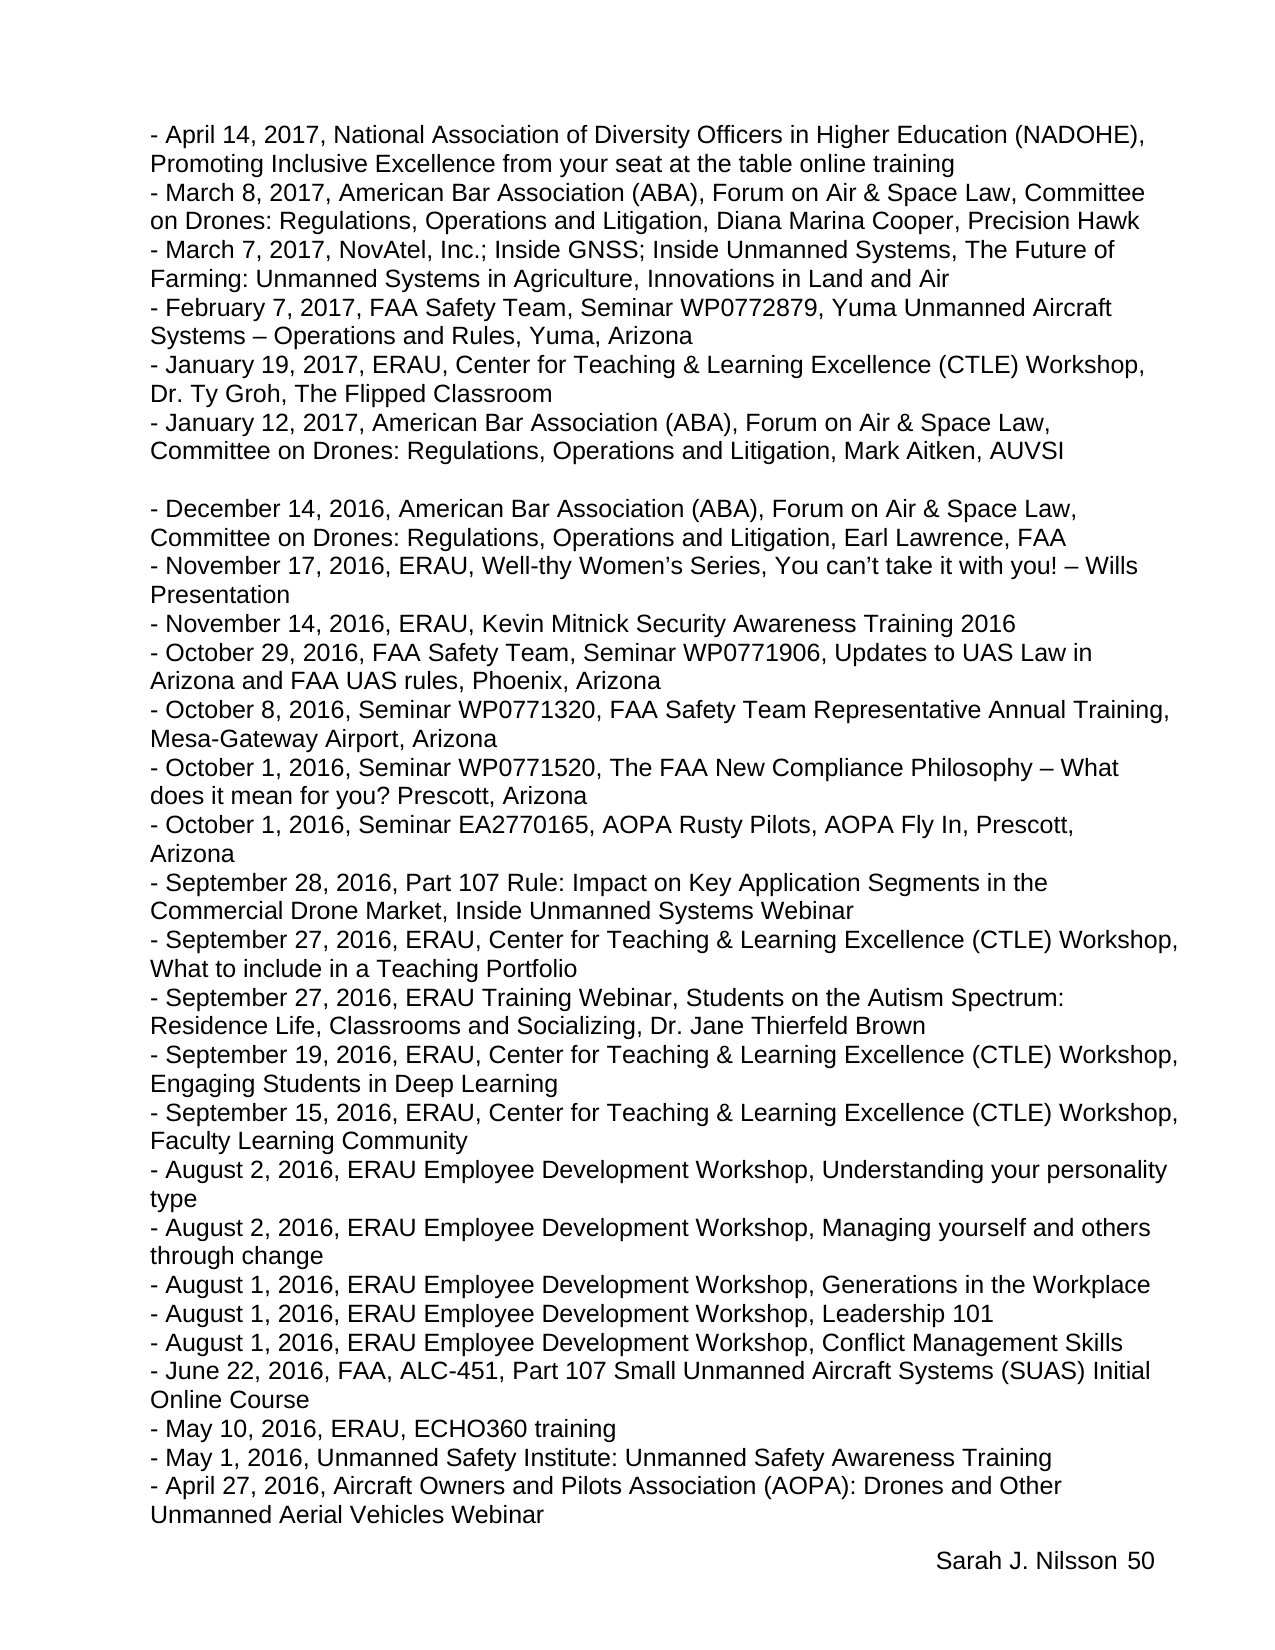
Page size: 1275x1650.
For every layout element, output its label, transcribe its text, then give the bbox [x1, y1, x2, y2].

text - October 8, 2016, Seminar WP0771320, FAA Safety Team Representative Annual Training, Mesa-Gateway Airport, Arizona [150, 695, 1185, 752]
text - February 7, 2017, FAA Safety Team, Seminar WP0772879, Yuma Unmanned Aircraft Systems – Operations and Rules, Yuma, Arizona [150, 292, 1155, 350]
text - December 14, 2016, American Bar Association (ABA), Forum on Air & Space Law, Committee on Drones: Regulations, Operations and Litigation, Earl Lawrence, FAA [150, 494, 1155, 551]
text - August 1, 2016, ERAU Employee Development Workshop, Leadership 101 [150, 1299, 1185, 1327]
text - May 1, 2016, Unmanned Safety Institute: Unmanned Safety Awareness Training [150, 1442, 1185, 1471]
text - October 1, 2016, Seminar WP0771520, The FAA New Compliance Philosophy – What does it mean for you? Prescott, Arizona [150, 752, 1155, 810]
text - August 2, 2016, ERAU Employee Development Workshop, Understanding your personality type [150, 1155, 1185, 1212]
text - March 7, 2017, NovAtel, Inc.; Inside GNSS; Inside Unmanned Systems, The Future of Farming: Unmanned Systems in Agriculture, Innovations in Land and Air [150, 235, 1155, 292]
text - November 17, 2016, ERAU, Well-thy Women’s Series, You can’t take it with you! – Wills Presentation [150, 551, 1155, 609]
text - May 10, 2016, ERAU, ECHO360 training [150, 1414, 1155, 1442]
text - March 8, 2017, American Bar Association (ABA), Forum on Air & Space Law, Committee on Drones: Regulations, Operations and Litigation, Diana Marina Cooper, Precision Hawk [150, 177, 1155, 235]
text - June 22, 2016, FAA, ALC-451, Part 107 Small Unmanned Aircraft Systems (SUAS) Initial Online Course [150, 1356, 1155, 1414]
text - September 27, 2016, ERAU, Center for Teaching & Learning Excellence (CTLE) Workshop, What to include in a Teaching Portfolio [150, 925, 1185, 982]
text - October 1, 2016, Seminar EA2770165, AOPA Rusty Pilots, AOPA Fly In, Prescott, Arizona [150, 810, 1155, 867]
text - April 14, 2017, National Association of Diversity Officers in Higher Education (NADOHE), Promoting Inclusive Excellence from your seat at the table online training [150, 120, 1155, 177]
text - September 19, 2016, ERAU, Center for Teaching & Learning Excellence (CTLE) Workshop, Engaging Students in Deep Learning [150, 1040, 1185, 1097]
text - April 27, 2016, Aircraft Owners and Pilots Association (AOPA): Drones and Other Unmanned Aerial Vehicles Webinar [150, 1471, 1185, 1529]
text - November 14, 2016, ERAU, Kevin Mitnick Security Awareness Training 2016 [150, 609, 1155, 637]
text - September 28, 2016, Part 107 Rule: Impact on Key Application Segments in the Commercial Drone Market, Inside Unmanned Systems Webinar [150, 867, 1155, 925]
text - October 29, 2016, FAA Safety Team, Seminar WP0771906, Updates to UAS Law in Arizona and FAA UAS rules, Phoenix, Arizona [150, 637, 1185, 695]
text - January 12, 2017, American Bar Association (ABA), Forum on Air & Space Law, Committee on Drones: Regulations, Operations and Litigation, Mark Aitken, AUVSI [150, 407, 1155, 465]
text - September 15, 2016, ERAU, Center for Teaching & Learning Excellence (CTLE) Workshop, Faculty Learning Community [150, 1097, 1185, 1155]
text - August 2, 2016, ERAU Employee Development Workshop, Managing yourself and others through change [150, 1212, 1185, 1270]
text - January 19, 2017, ERAU, Center for Teaching & Learning Excellence (CTLE) Workshop, Dr. Ty Groh, The Flipped Classroom [150, 350, 1155, 407]
text - August 1, 2016, ERAU Employee Development Workshop, Conflict Management Skills [150, 1327, 1185, 1356]
text - August 1, 2016, ERAU Employee Development Workshop, Generations in the Workplace [150, 1270, 1185, 1299]
text - September 27, 2016, ERAU Training Webinar, Students on the Autism Spectrum: Residence Life, Classrooms and Socializing, Dr. Jane Thierfeld Brown [150, 982, 1185, 1040]
